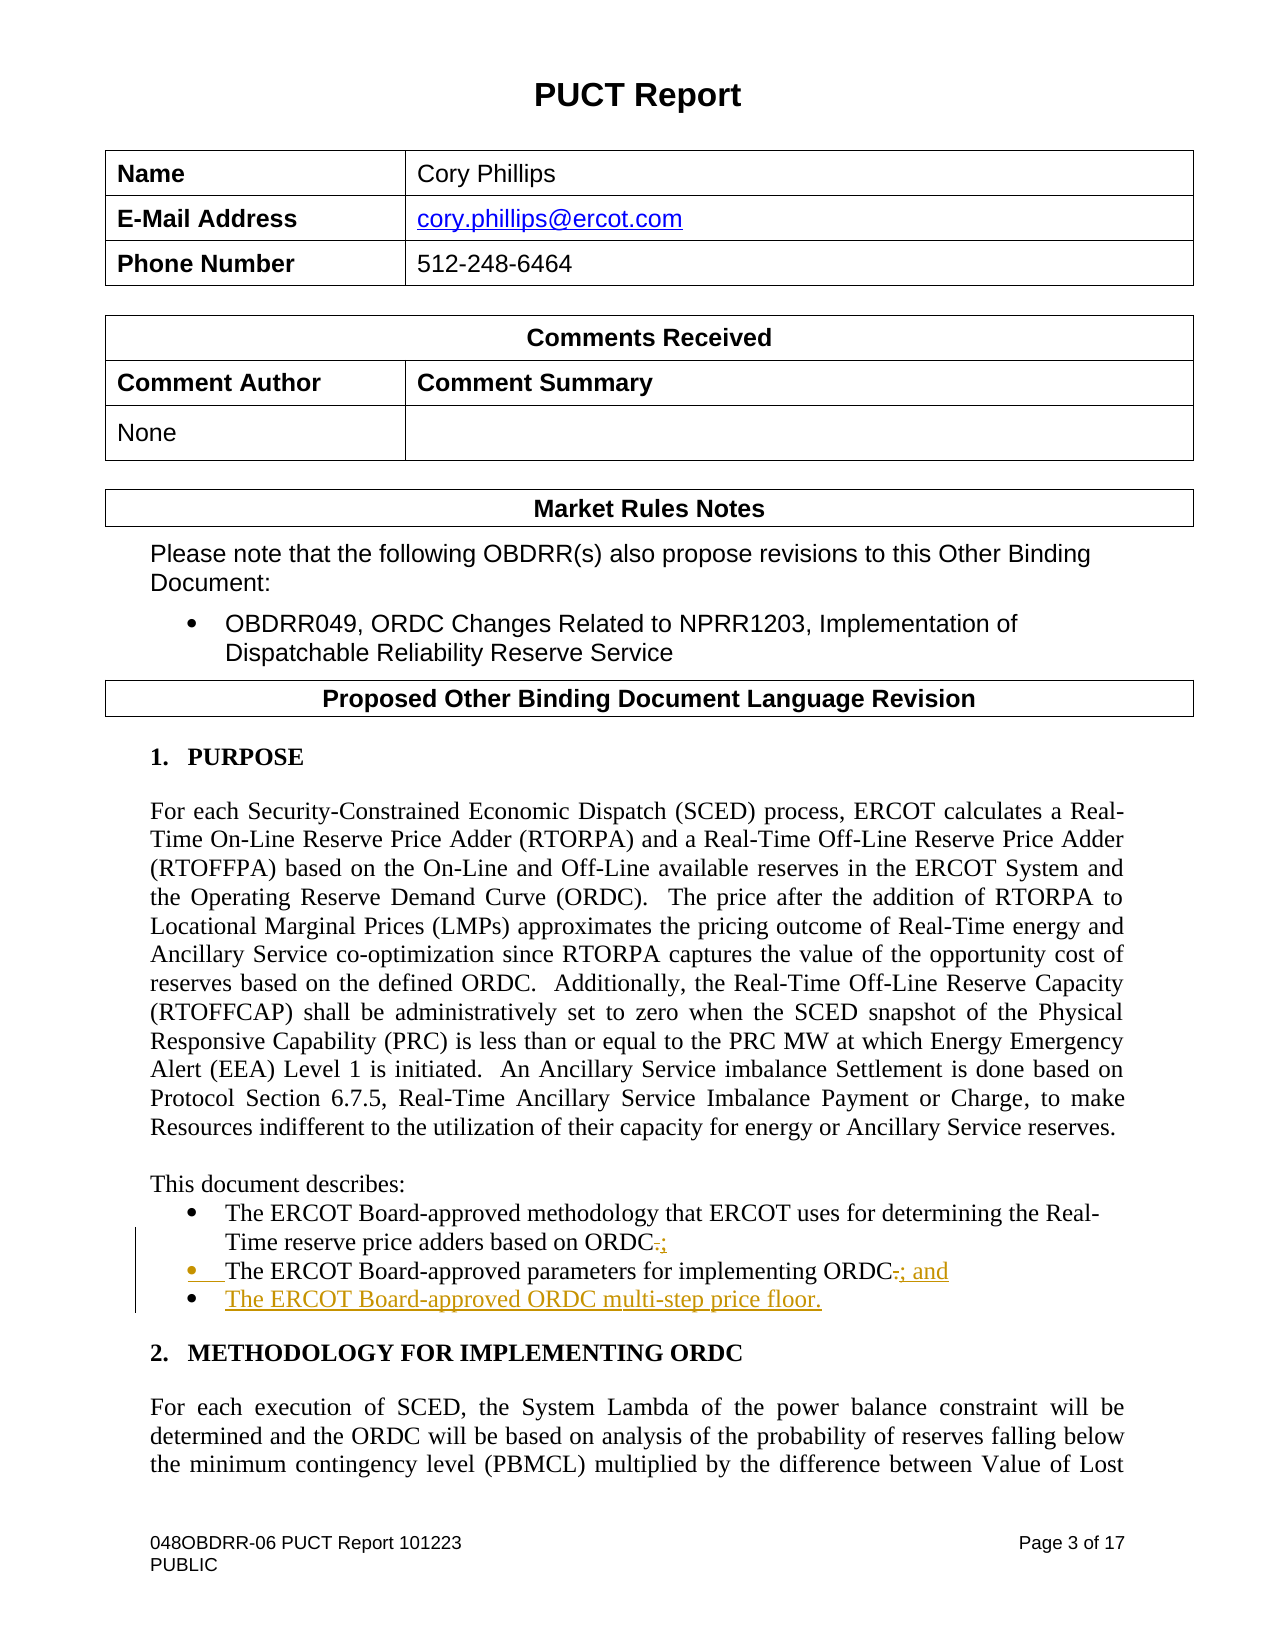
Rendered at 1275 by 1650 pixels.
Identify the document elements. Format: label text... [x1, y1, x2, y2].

text Please note that the following OBDRR(s) also propose revisions to this Other Binding Document: [150, 539, 1125, 597]
table_cell Comment Summary [406, 361, 1193, 405]
table_cell Cory Phillips [406, 151, 1193, 195]
text This document describes: [150, 1169, 1125, 1198]
list OBDRR049, ORDC Changes Related to NPRR1203, Implementation of Dispatchable Reliability Reserve Service [187, 609, 1125, 667]
subtitle 2. Methodology for Implementing ORDC [150, 1338, 1125, 1367]
table_cell Comment Author [106, 361, 405, 405]
table_cell [406, 406, 1193, 459]
table_cell E-Mail Address [106, 196, 405, 240]
table_header Market Rules Notes [106, 490, 1193, 526]
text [150, 1392, 1125, 1478]
table_cell cory.phillips@ercot.com [406, 196, 1193, 240]
table_cell None [106, 406, 405, 459]
table_cell 512-248-6464 [406, 241, 1193, 285]
table_header Comments Received [106, 316, 1193, 360]
list The ERCOT Board-approved methodology that ERCOT uses for determining the Real-Time reserve price adders based on ORDC [187, 1198, 1125, 1256]
list The ERCOT Board-approved parameters for implementing ORDC [187, 1256, 1125, 1284]
text For each Security-Constrained Economic Dispatch (SCED) process, ERCOT calculates a Real-Time On-Line Reserve Price Adder (RTORPA) and a Real-Time Off-Line Reserve Price Adder (RTOFFPA) based on the On-Line and Off-Line available reserves in the ERCOT System and the Operating Reserve Demand Curve (ORDC). The price after the addition of RTORPA to Locational Marginal Prices (LMPs) approximates the pricing outcome of Real-Time energy and Ancillary Service co-optimization since RTORPA captures the value of the opportunity cost of reserves based on the defined ORDC. Additionally, the Real-Time Off-Line Reserve Capacity (RTOFFCAP) shall be administratively set to zero when the SCED snapshot of the Physical Responsive Capability (PRC) is less than or equal to the PRC MW at which Energy Emergency Alert (EEA) Level 1 is initiated. An Ancillary Service imbalance Settlement is done based on Protocol Section 6.7.5, Real-Time Ancillary Service Imbalance Payment or Charge, to make Resources indifferent to the utilization of their capacity for energy or Ancillary Service reserves. [150, 796, 1125, 1141]
table_cell Name [106, 151, 405, 195]
table_header Proposed Other Binding Document Language Revision [106, 681, 1193, 716]
table_cell Phone Number [106, 241, 405, 285]
subtitle 1. Purpose [150, 742, 1125, 771]
